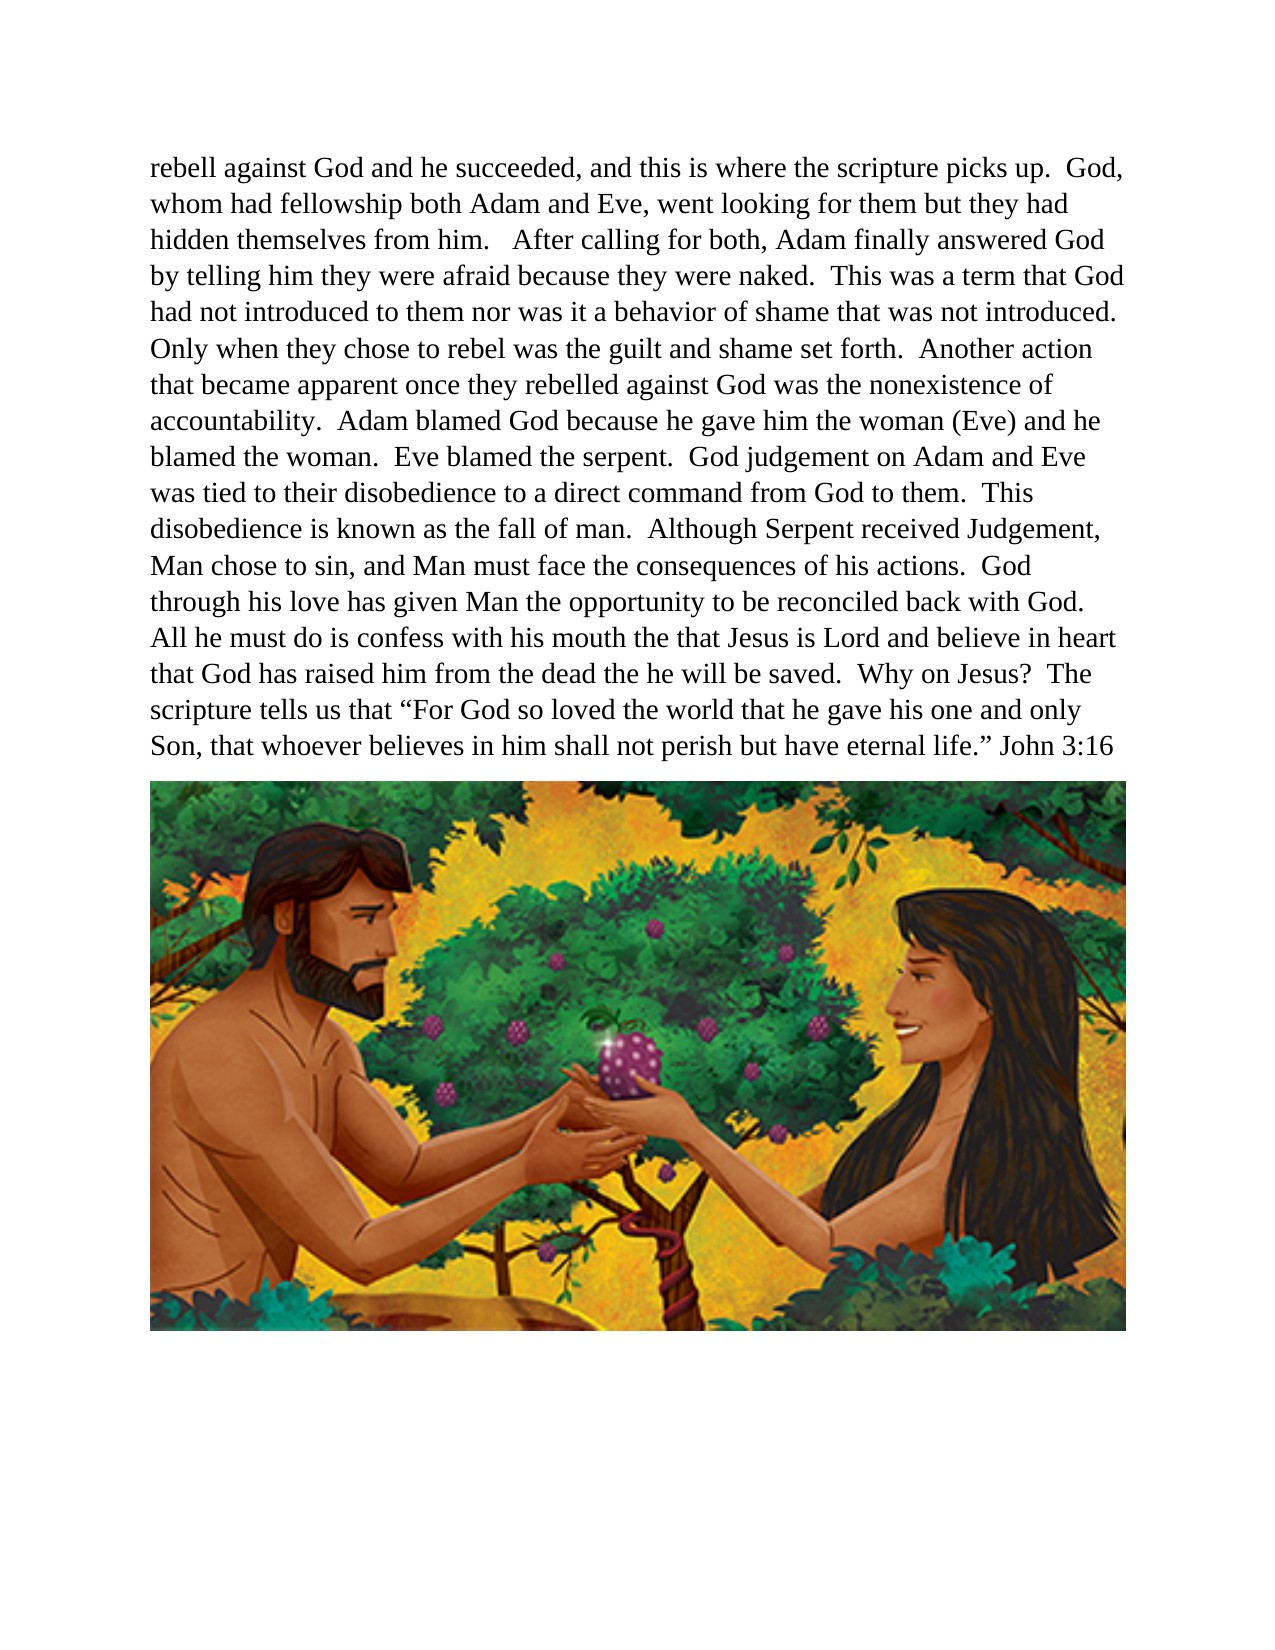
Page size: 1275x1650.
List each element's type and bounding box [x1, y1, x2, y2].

picture [150, 781, 1126, 1331]
text [150, 150, 1125, 762]
